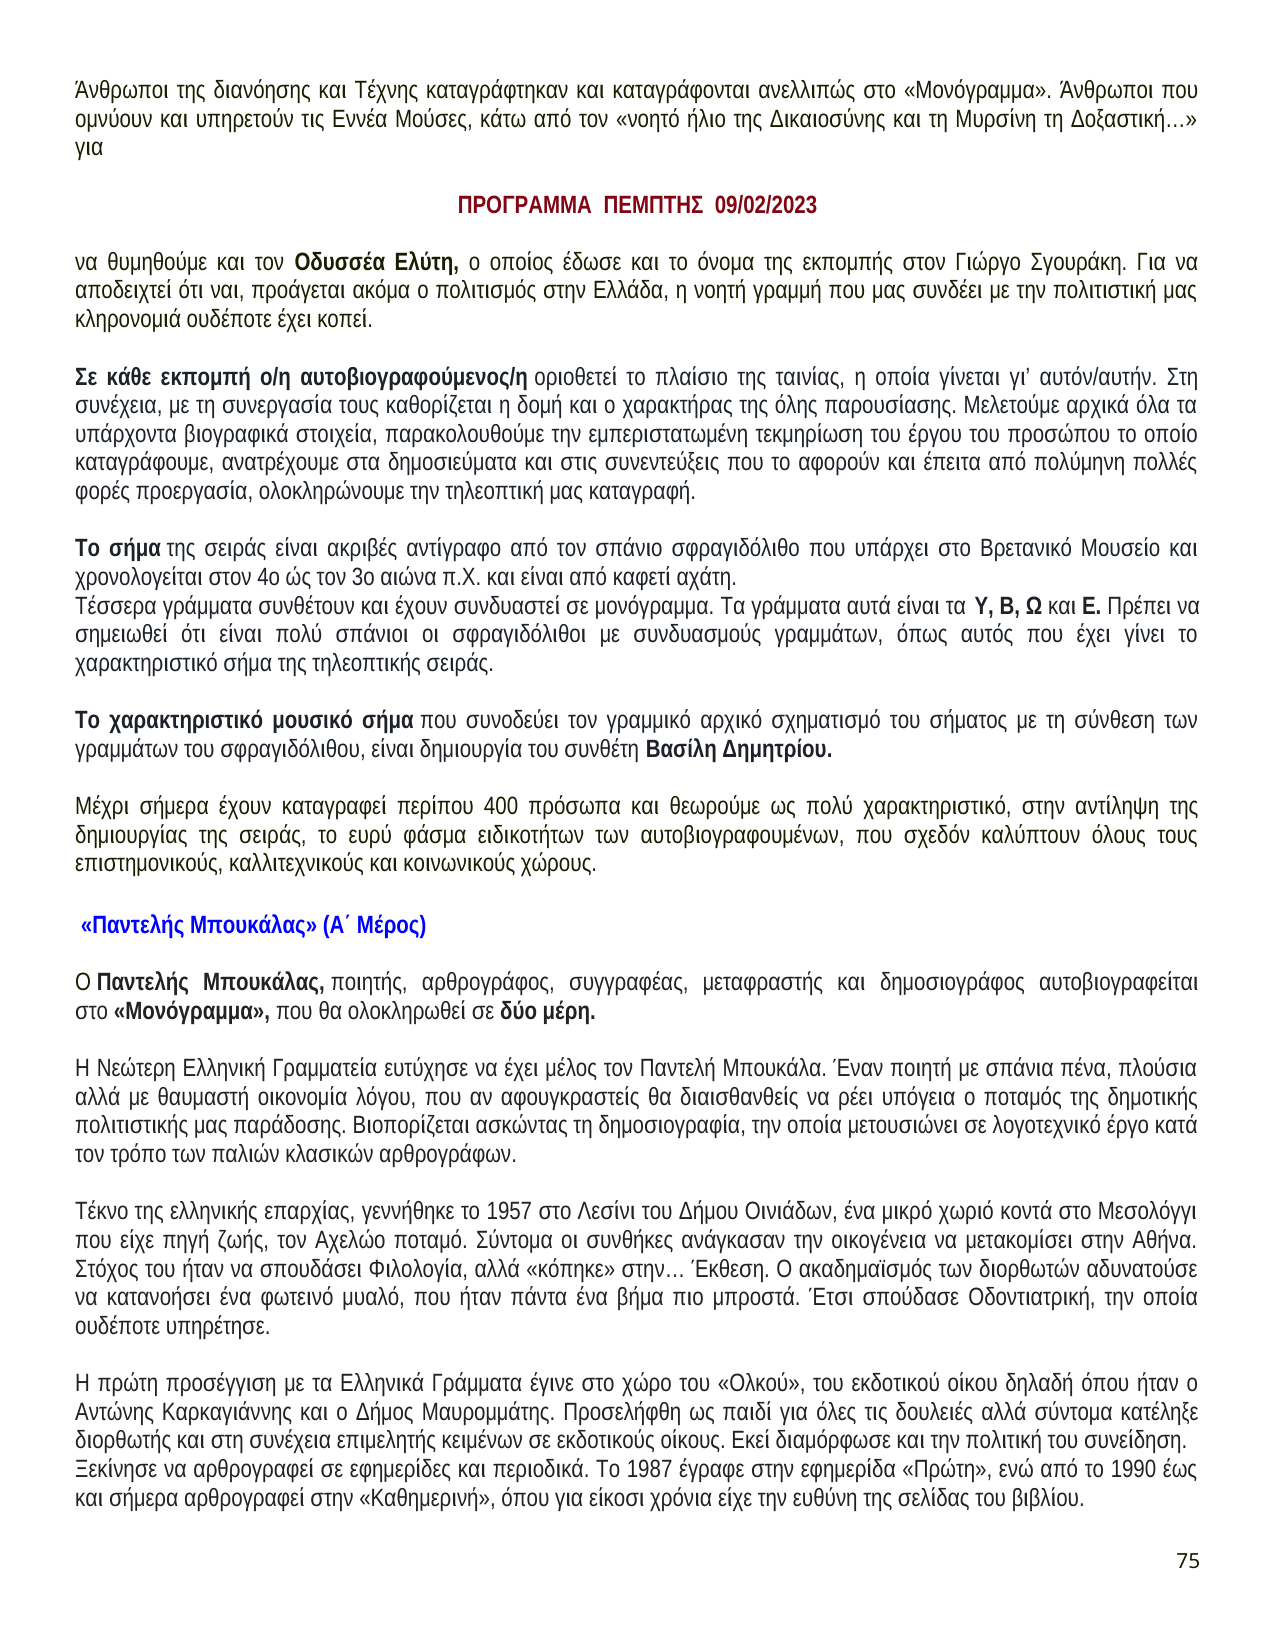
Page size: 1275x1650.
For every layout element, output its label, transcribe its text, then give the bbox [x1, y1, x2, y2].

text Το σήμα της σειράς είναι ακριβές αντίγραφο από τον σπάνιο σφραγιδόλιθο που υπάρχει στο Βρετανικό Μουσείο και χρονολογείται στον 4ο ώς τον 3ο αιώνα π.Χ. και είναι από καφετί αχάτη. [75, 533, 1200, 591]
text Το χαρακτηριστικό μουσικό σήμα που συνοδεύει τον γραμμικό αρχικό σχηματισμό του σήματος με τη σύνθεση των γραμμάτων του σφραγιδόλιθου, είναι δημιουργία του συνθέτη Βασίλη Δημητρίου. [75, 705, 1200, 762]
text ΠΡΟΓΡΑΜΜΑ ΠΕΜΠΤΗΣ 09/02/2023 [75, 189, 1200, 218]
text Άνθρωποι της διανόησης και Τέχνης καταγράφτηκαν και καταγράφονται ανελλιπώς στο «Μονόγραμμα». Άνθρωποι που ομνύουν και υπηρετούν τις Εννέα Μούσες, κάτω από τον «νοητό ήλιο της Δικαιοσύνης και τη Μυρσίνη τη Δοξαστική…» για [75, 75, 1200, 161]
text Τέκνο της ελληνικής επαρχίας, γεννήθηκε το 1957 στο Λεσίνι του Δήμου Οινιάδων, ένα μικρό χωριό κοντά στο Μεσολόγγι που είχε πηγή ζωής, τον Αχελώο ποταμό. Σύντομα οι συνθήκες ανάγκασαν την οικογένεια να μετακομίσει στην Αθήνα. Στόχος του ήταν να σπουδάσει Φιλολογία, αλλά «κόπηκε» στην… Έκθεση. Ο ακαδημαϊσμός των διορθωτών αδυνατούσε να κατανοήσει ένα φωτεινό μυαλό, που ήταν πάντα ένα βήμα πιο μπροστά. Έτσι σπούδασε Οδοντιατρική, την οποία ουδέποτε υπηρέτησε. [75, 1196, 1200, 1339]
text Ο Παντελής Μπουκάλας, ποιητής, αρθρογράφος, συγγραφέας, μεταφραστής και δημοσιογράφος αυτοβιογραφείται στο «Μονόγραμμα», που θα ολοκληρωθεί σε δύο μέρη. [75, 967, 1200, 1024]
text Η πρώτη προσέγγιση με τα Ελληνικά Γράμματα έγινε στο χώρο του «Ολκού», του εκδοτικού οίκου δηλαδή όπου ήταν ο Αντώνης Καρκαγιάννης και ο Δήμος Μαυρομμάτης. Προσελήφθη ως παιδί για όλες τις δουλειές αλλά σύντομα κατέληξε διορθωτής και στη συνέχεια επιμελητής κειμένων σε εκδοτικούς οίκους. Εκεί διαμόρφωσε και την πολιτική του συνείδηση. [75, 1368, 1200, 1454]
text Η Νεώτερη Ελληνική Γραμματεία ευτύχησε να έχει μέλος τον Παντελή Μπουκάλα. Έναν ποιητή με σπάνια πένα, πλούσια αλλά με θαυμαστή οικονομία λόγου, που αν αφουγκραστείς θα διαισθανθείς να ρέει υπόγεια ο ποταμός της δημοτικής πολιτιστικής μας παράδοσης. Βιοπορίζεται ασκώντας τη δημοσιογραφία, την οποία μετουσιώνει σε λογοτεχνικό έργο κατά τον τρόπο των παλιών κλασικών αρθρογράφων. [75, 1053, 1200, 1168]
text Τέσσερα γράμματα συνθέτουν και έχουν συνδυαστεί σε μονόγραμμα. Τα γράμματα αυτά είναι τα Υ, Β, Ω και Ε. Πρέπει να σημειωθεί ότι είναι πολύ σπάνιοι οι σφραγιδόλιθοι με συνδυασμούς γραμμάτων, όπως αυτός που έχει γίνει το χαρακτηριστικό σήμα της τηλεοπτικής σειράς. [75, 591, 1200, 677]
text Σε κάθε εκπομπή ο/η αυτοβιογραφούμενος/η οριοθετεί το πλαίσιο της ταινίας, η οποία γίνεται γι’ αυτόν/αυτήν. Στη συνέχεια, με τη συνεργασία τους καθορίζεται η δομή και ο χαρακτήρας της όλης παρουσίασης. Μελετούμε αρχικά όλα τα υπάρχοντα βιογραφικά στοιχεία, παρακολουθούμε την εμπεριστατωμένη τεκμηρίωση του έργου του προσώπου το οποίο καταγράφουμε, ανατρέχουμε στα δημοσιεύματα και στις συνεντεύξεις που το αφορούν και έπειτα από πολύμηνη πολλές φορές προεργασία, ολοκληρώνουμε την τηλεοπτική μας καταγραφή. [75, 361, 1200, 505]
text να θυμηθούμε και τον Οδυσσέα Ελύτη, ο οποίος έδωσε και το όνομα της εκπομπής στον Γιώργο Σγουράκη. Για να αποδειχτεί ότι ναι, προάγεται ακόμα ο πολιτισμός στην Ελλάδα, η νοητή γραμμή που μας συνδέει με την πολιτιστική μας κληρονομιά ουδέποτε έχει κοπεί. [75, 247, 1200, 333]
text «Παντελής Μπουκάλας» (Α΄ Μέρος) [75, 910, 1200, 938]
text Μέχρι σήμερα έχουν καταγραφεί περίπου 400 πρόσωπα και θεωρούμε ως πολύ χαρακτηριστικό, στην αντίληψη της δημιουργίας της σειράς, το ευρύ φάσμα ειδικοτήτων των αυτοβιογραφουμένων, που σχεδόν καλύπτουν όλους τους επιστημονικούς, καλλιτεχνικούς και κοινωνικούς χώρους. [75, 791, 1200, 877]
text Ξεκίνησε να αρθρογραφεί σε εφημερίδες και περιοδικά. Το 1987 έγραφε στην εφημερίδα «Πρώτη», ενώ από το 1990 έως και σήμερα αρθρογραφεί στην «Καθημερινή», όπου για είκοσι χρόνια είχε την ευθύνη της σελίδας του βιβλίου. [75, 1454, 1200, 1511]
